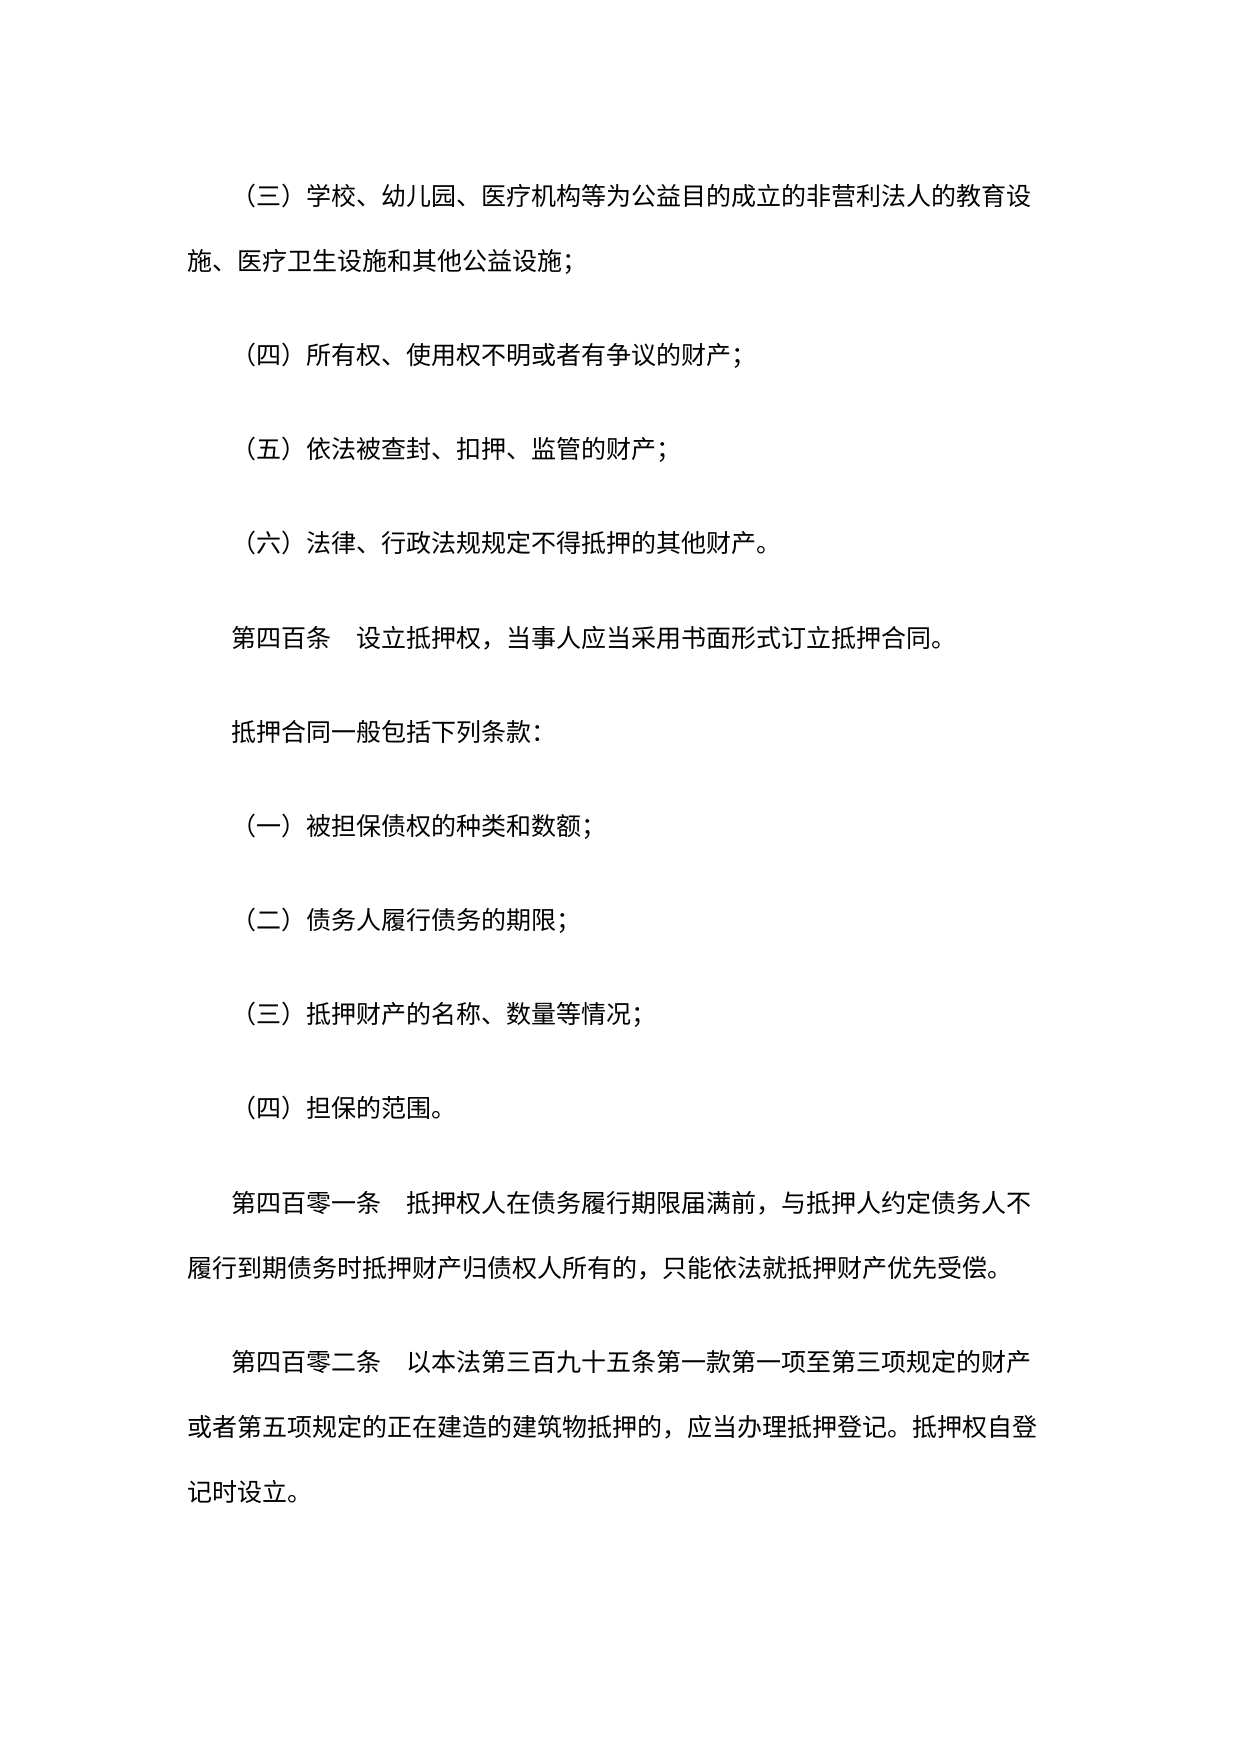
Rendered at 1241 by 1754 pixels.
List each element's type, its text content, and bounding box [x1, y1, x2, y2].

text 第四百零二条 以本法第三百九十五条第一款第一项至第三项规定的财产或者第五项规定的正在建造的建筑物抵押的，应当办理抵押登记。抵押权自登记时设立。 [187, 1328, 1053, 1523]
text 第四百零一条 抵押权人在债务履行期限届满前，与抵押人约定债务人不履行到期债务时抵押财产归债权人所有的，只能依法就抵押财产优先受偿。 [187, 1169, 1053, 1299]
text 第四百条 设立抵押权，当事人应当采用书面形式订立抵押合同。 [187, 604, 1053, 669]
text （四）所有权、使用权不明或者有争议的财产； [187, 321, 1053, 386]
text （四）担保的范围。 [187, 1074, 1053, 1139]
text （二）债务人履行债务的期限； [187, 886, 1053, 951]
text （三）学校、幼儿园、医疗机构等为公益目的成立的非营利法人的教育设施、医疗卫生设施和其他公益设施； [187, 162, 1053, 292]
text （三）抵押财产的名称、数量等情况； [187, 980, 1053, 1045]
text 抵押合同一般包括下列条款： [187, 698, 1053, 763]
text （五）依法被查封、扣押、监管的财产； [187, 415, 1053, 480]
text （一）被担保债权的种类和数额； [187, 792, 1053, 857]
text （六）法律、行政法规规定不得抵押的其他财产。 [187, 509, 1053, 574]
